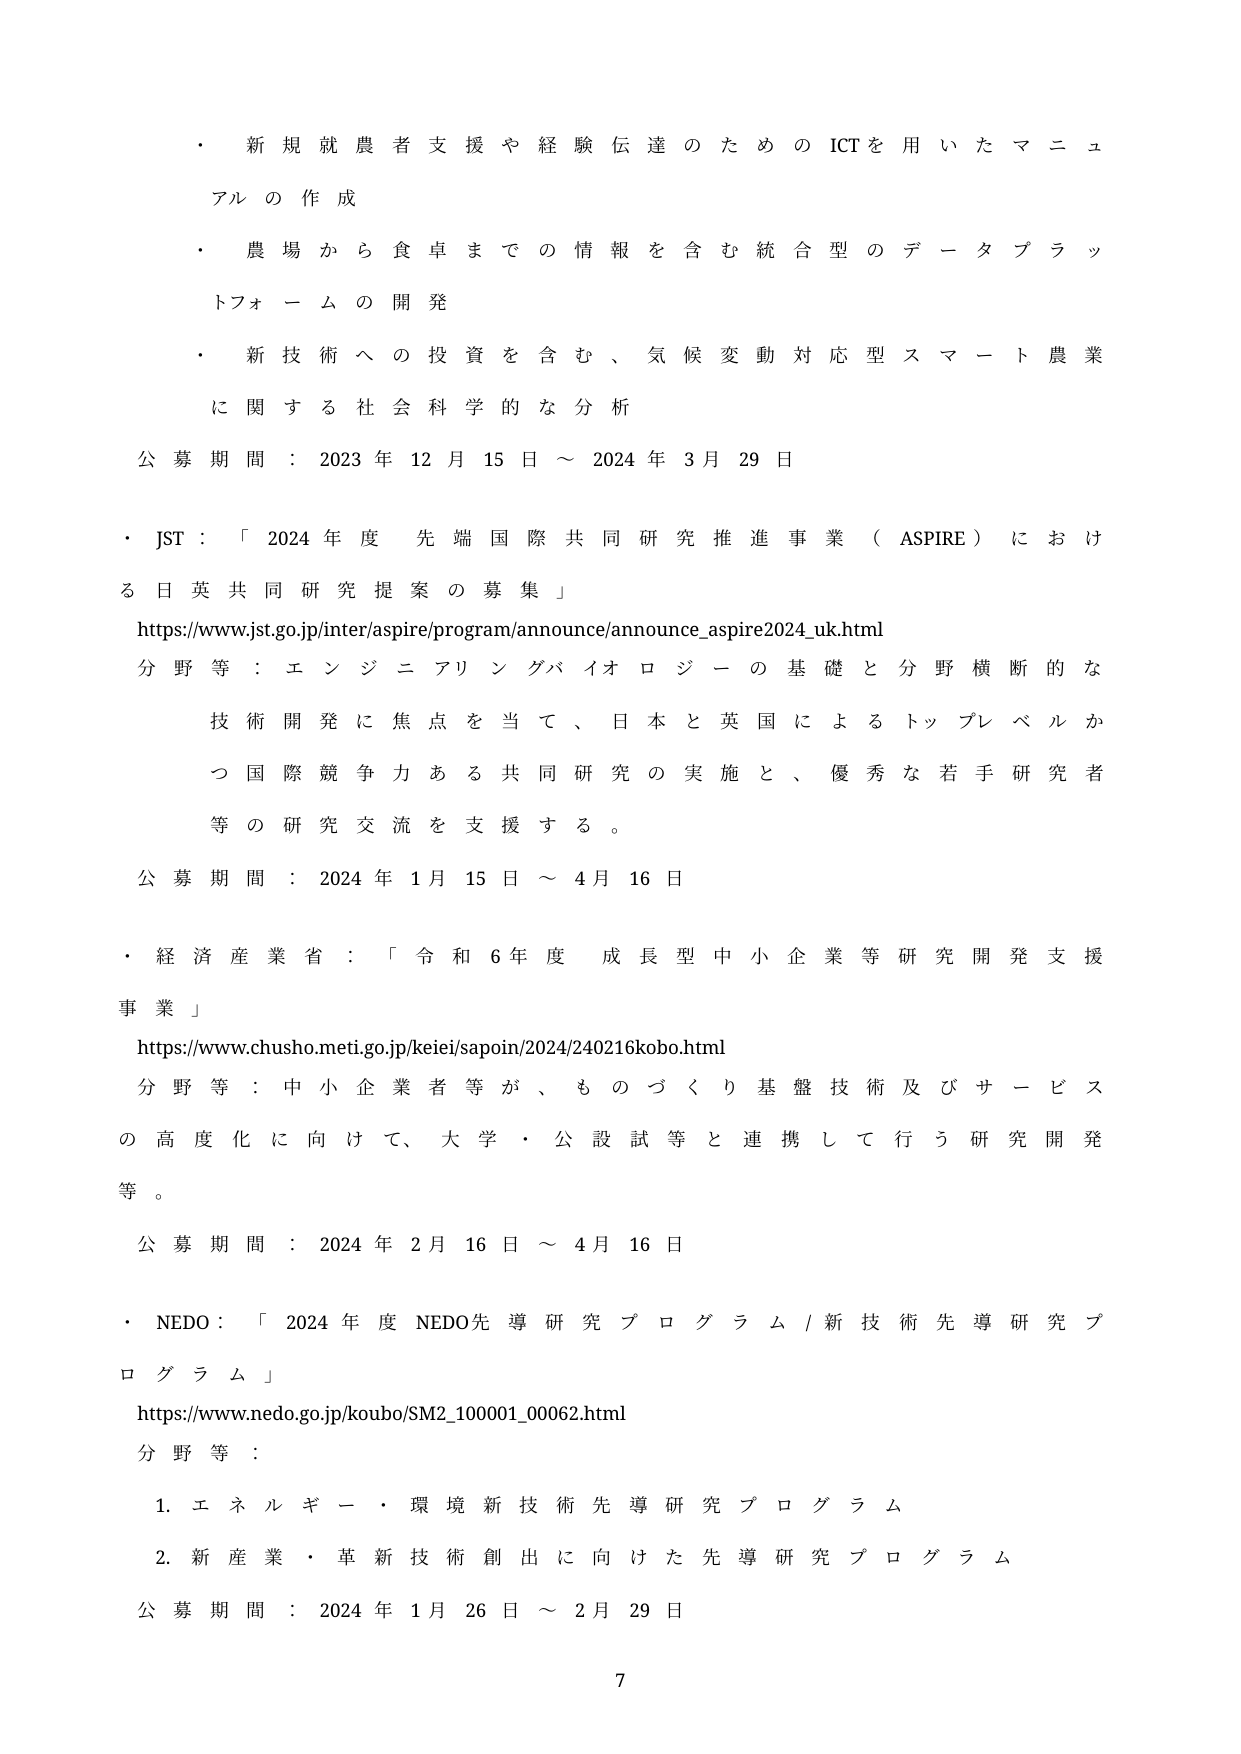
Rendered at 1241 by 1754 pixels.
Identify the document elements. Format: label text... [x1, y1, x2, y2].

text https://www.jst.go.jp/inter/aspire/program/announce/announce_aspire2024_uk.html [119, 616, 1121, 642]
text 分野等：中小企業者等が、ものづくり基盤技術及びサービスの高度化に向けて、大学・公設試等と連携して行う研究開発等。 [119, 1060, 1121, 1217]
text 公募期間：2023年12月15日～2024年3月29日 [119, 432, 1121, 485]
text 分野等：エンジニアリングバイオロジーの基礎と分野横断的な技術開発に焦点を当て、日本と英国によるトップレベルかつ国際競争力ある共同研究の実施と、優秀な若手研究者等の研究交流を支援する。 [137, 642, 1121, 851]
text https://www.chusho.meti.go.jp/keiei/sapoin/2024/240216kobo.html [119, 1034, 1121, 1060]
text ・JST：「2024年度 先端国際共同研究推進事業（ASPIRE）における日英共同研究提案の募集」 [119, 511, 1121, 616]
text 公募期間：2024年2月16日～4月16日 [119, 1217, 1121, 1269]
text ・NEDO：「2024年度NEDO先導研究プログラム/新技術先導研究プログラム」 [119, 1295, 1121, 1400]
text 分野等： [119, 1426, 1121, 1478]
text ・経済産業省：「令和6年度 成長型中小企業等研究開発支援事業」 [119, 929, 1121, 1034]
text https://www.nedo.go.jp/koubo/SM2_100001_00062.html [119, 1400, 1121, 1426]
text 2. 新産業・革新技術創出に向けた先導研究プログラム [119, 1531, 1121, 1583]
text 公募期間：2024年1月15日～4月16日 [119, 851, 1121, 903]
text ・ 新技術への投資を含む、気候変動対応型スマート農業に関する社会科学的な分析 [178, 328, 1121, 432]
text 1. エネルギー・環境新技術先導研究プログラム [119, 1478, 1121, 1531]
text ・ 新規就農者支援や経験伝達のためのICTを用いたマニュアルの作成 [178, 119, 1121, 223]
text 公募期間：2024年1月26日～2月29日 [119, 1583, 1121, 1635]
text ・ 農場から食卓までの情報を含む統合型のデータプラットフォームの開発 [178, 223, 1121, 328]
